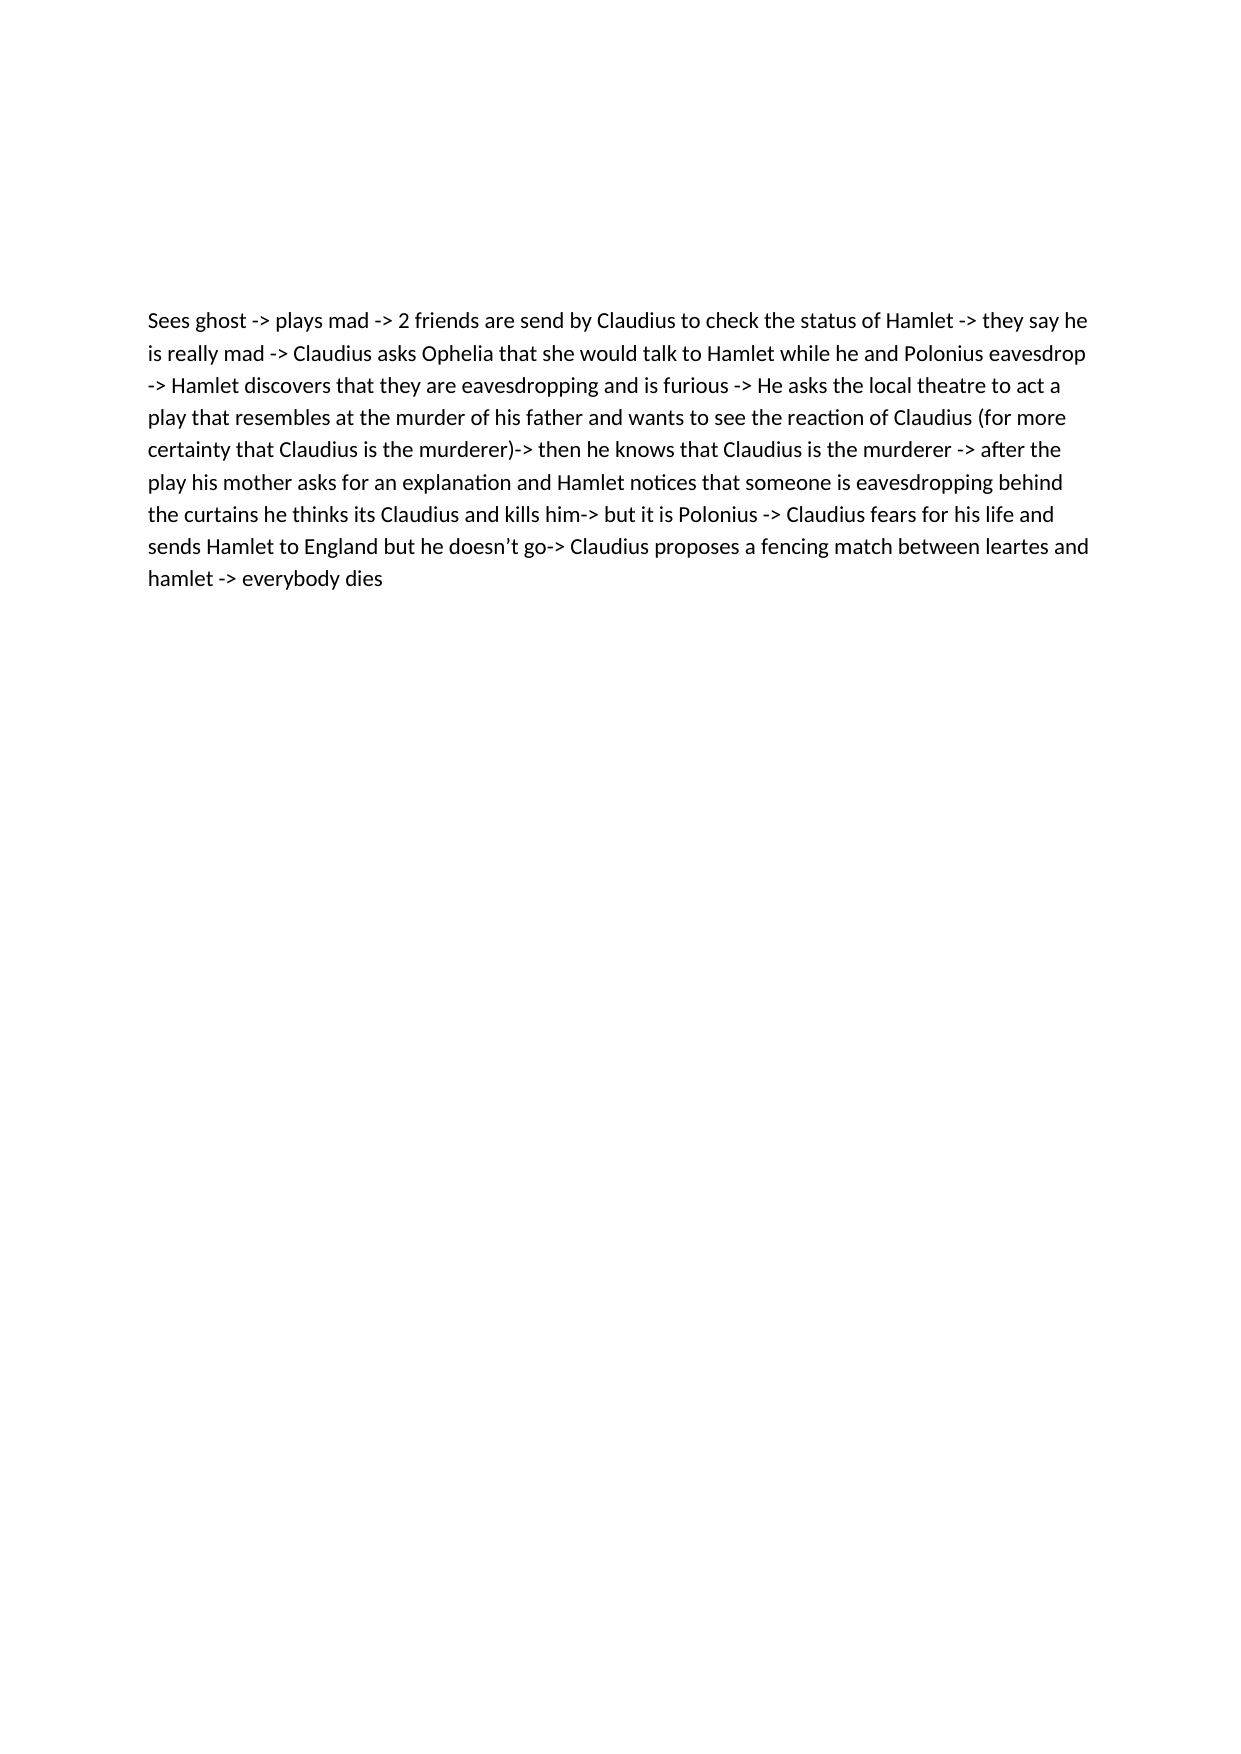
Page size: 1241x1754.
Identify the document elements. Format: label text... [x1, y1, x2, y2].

text Sees ghost -> plays mad -> 2 friends are send by Claudius to check the status of Hamlet -> they say he is really mad -> Claudius asks Ophelia that she would talk to Hamlet while he and Polonius eavesdrop -> Hamlet discovers that they are eavesdropping and is furious -> He asks the local theatre to act a play that resembles at the murder of his father and wants to see the reaction of Claudius (for more certainty that Claudius is the murderer)-> then he knows that Claudius is the murderer -> after the play his mother asks for an explanation and Hamlet notices that someone is eavesdropping behind the curtains he thinks its Claudius and kills him-> but it is Polonius -> Claudius fears for his life and sends Hamlet to England but he doesn’t go-> Claudius proposes a fencing match between leartes and hamlet -> everybody dies [148, 307, 1093, 592]
